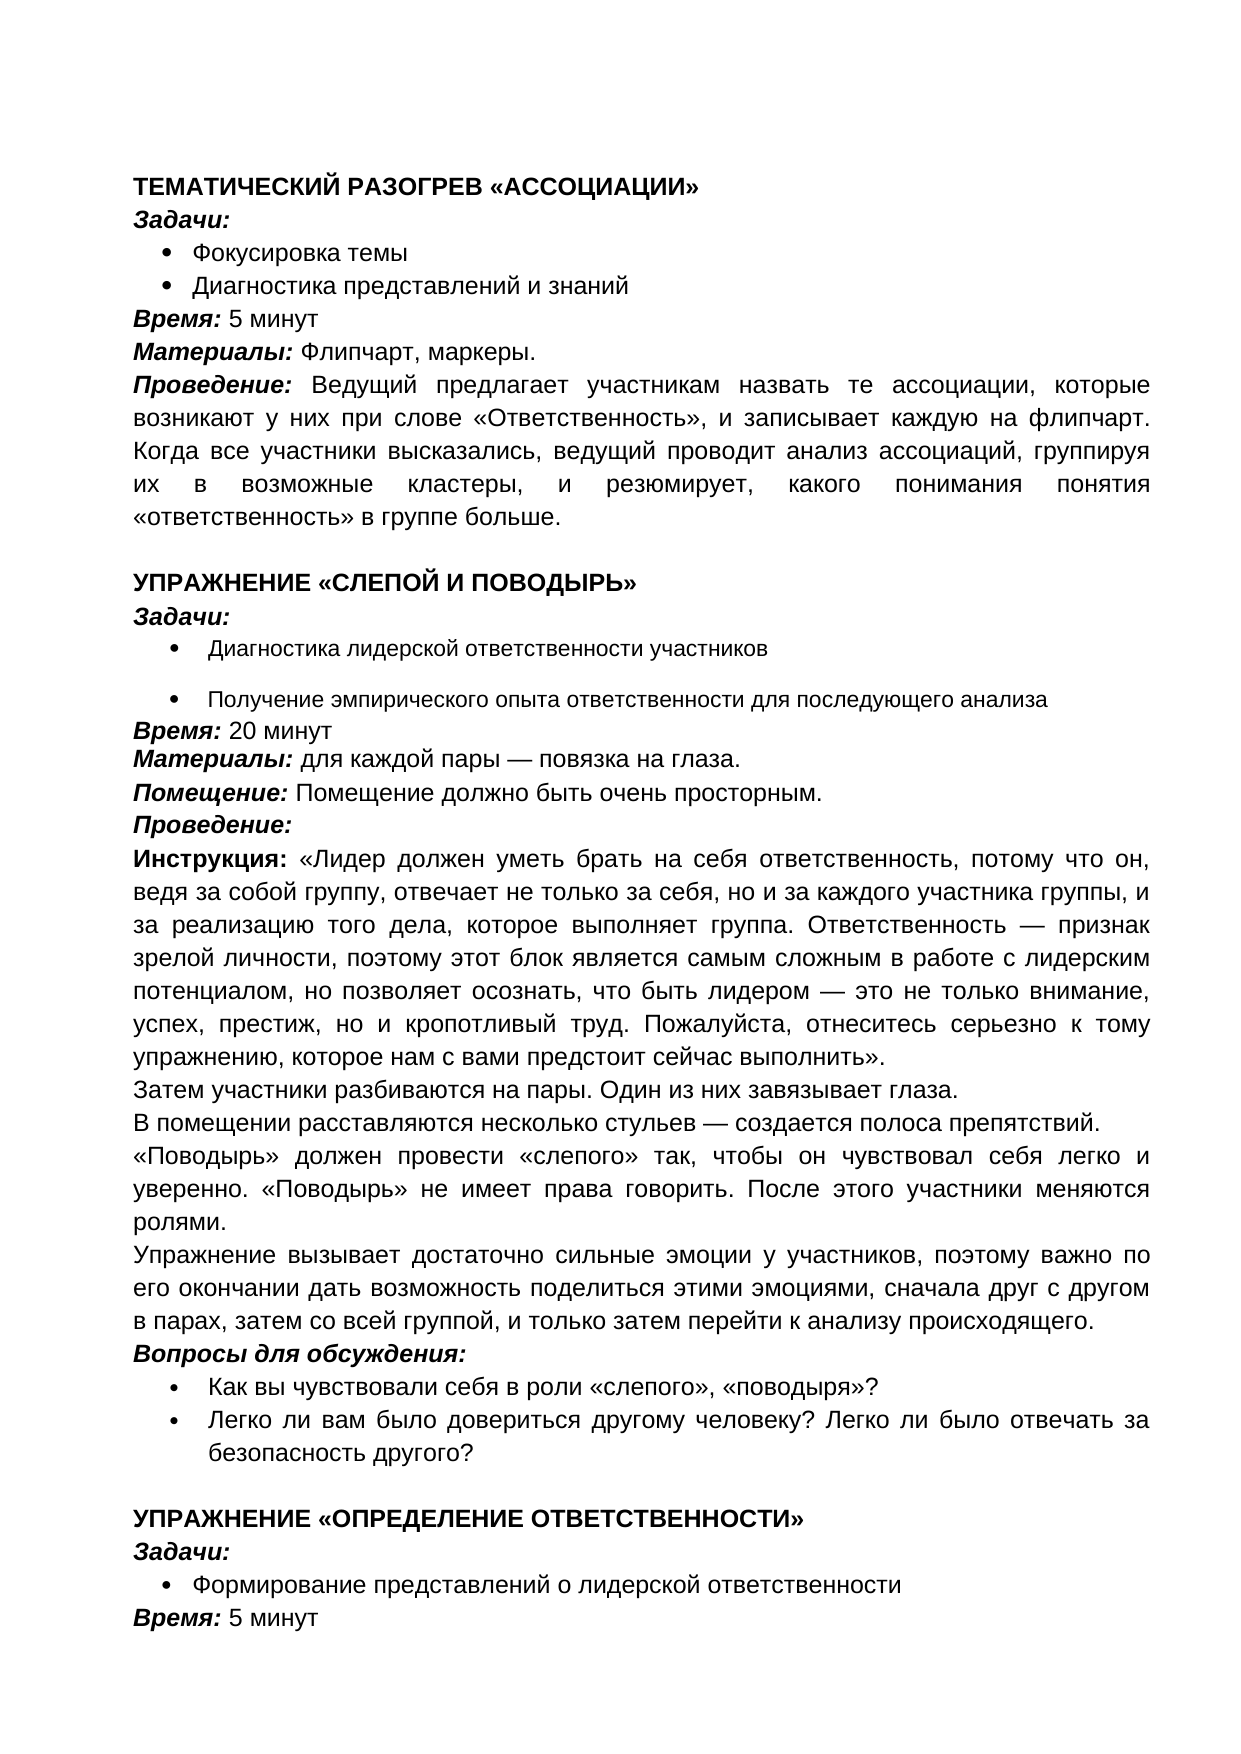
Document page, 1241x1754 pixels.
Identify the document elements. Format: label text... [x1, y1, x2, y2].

text ТЕМАТИЧЕСКИЙ РАЗОГРЕВ «АССОЦИАЦИИ» [133, 172, 1152, 201]
list Диагностика представлений и знаний [162, 271, 1152, 300]
list Получение эмпирического опыта ответственности для последующего анализа [170, 686, 1152, 712]
text Материалы: Флипчарт, маркеры. [133, 337, 1152, 366]
text Материалы: для каждой пары — повязка на глаза. [133, 744, 1152, 773]
text Задачи: [133, 1537, 1152, 1566]
text Время: 5 минут [133, 1603, 1152, 1632]
list Диагностика лидерской ответственности участников [170, 634, 1152, 661]
text Инструкция: «Лидер должен уметь брать на себя ответственность, потому что он, ведя за собой группу, отвечает не только за себя, но и за каждого участника группы, и за реализацию того дела, которое выполняет группа. Ответственность — признак зрелой личности, поэтому этот блок является самым сложным в работе с лидерским потенциалом, но позволяет осознать, что быть лидером — это не только внимание, успех, престиж, но и кропотливый труд. Пожалуйста, отнеситесь серьезно к тому упражнению, которое нам с вами предстоит сейчас выполнить». [133, 843, 1152, 1070]
text Вопросы для обсуждения: [133, 1339, 1152, 1368]
text Время: 5 минут [133, 304, 1152, 333]
text УПРАЖНЕНИЕ «ОПРЕДЕЛЕНИЕ ОТВЕТСТВЕННОСТИ» [133, 1504, 1152, 1533]
text Задачи: [133, 601, 1152, 630]
text Проведение: Ведущий предлагает участникам назвать те ассоциации, которые возникают у них при слове «Ответственность», и записывает каждую на флипчарт. Когда все участники высказались, ведущий проводит анализ ассоциаций, группируя их в возможные кластеры, и резюмирует, какого понимания понятия «ответственность» в группе больше. [133, 370, 1152, 531]
list Легко ли вам было довериться другому человеку? Легко ли было отвечать за безопасность другого? [170, 1405, 1152, 1467]
text Упражнение вызывает достаточно сильные эмоции у участников, поэтому важно по его окончании дать возможность поделиться этими эмоциями, сначала друг с другом в парах, затем со всей группой, и только затем перейти к анализу происходящего. [133, 1240, 1152, 1334]
list Фокусировка темы [162, 238, 1152, 267]
text В помещении расставляются несколько стульев — создается полоса препятствий. [133, 1108, 1152, 1136]
text «Поводырь» должен провести «слепого» так, чтобы он чувствовал себя легко и уверенно. «Поводырь» не имеет права говорить. После этого участники меняются ролями. [133, 1141, 1152, 1236]
text Время: 20 минут [133, 716, 1152, 744]
text Проведение: [133, 811, 1152, 839]
text Затем участники разбиваются на пары. Один из них завязывает глаза. [133, 1075, 1152, 1103]
text Помещение: Помещение должно быть очень просторным. [133, 777, 1152, 806]
text УПРАЖНЕНИЕ «СЛЕПОЙ И ПОВОДЫРЬ» [133, 568, 1152, 597]
text Задачи: [133, 205, 1152, 234]
list Как вы чувствовали себя в роли «слепого», «поводыря»? [170, 1372, 1152, 1401]
list Формирование представлений о лидерской ответственности [162, 1570, 1152, 1599]
